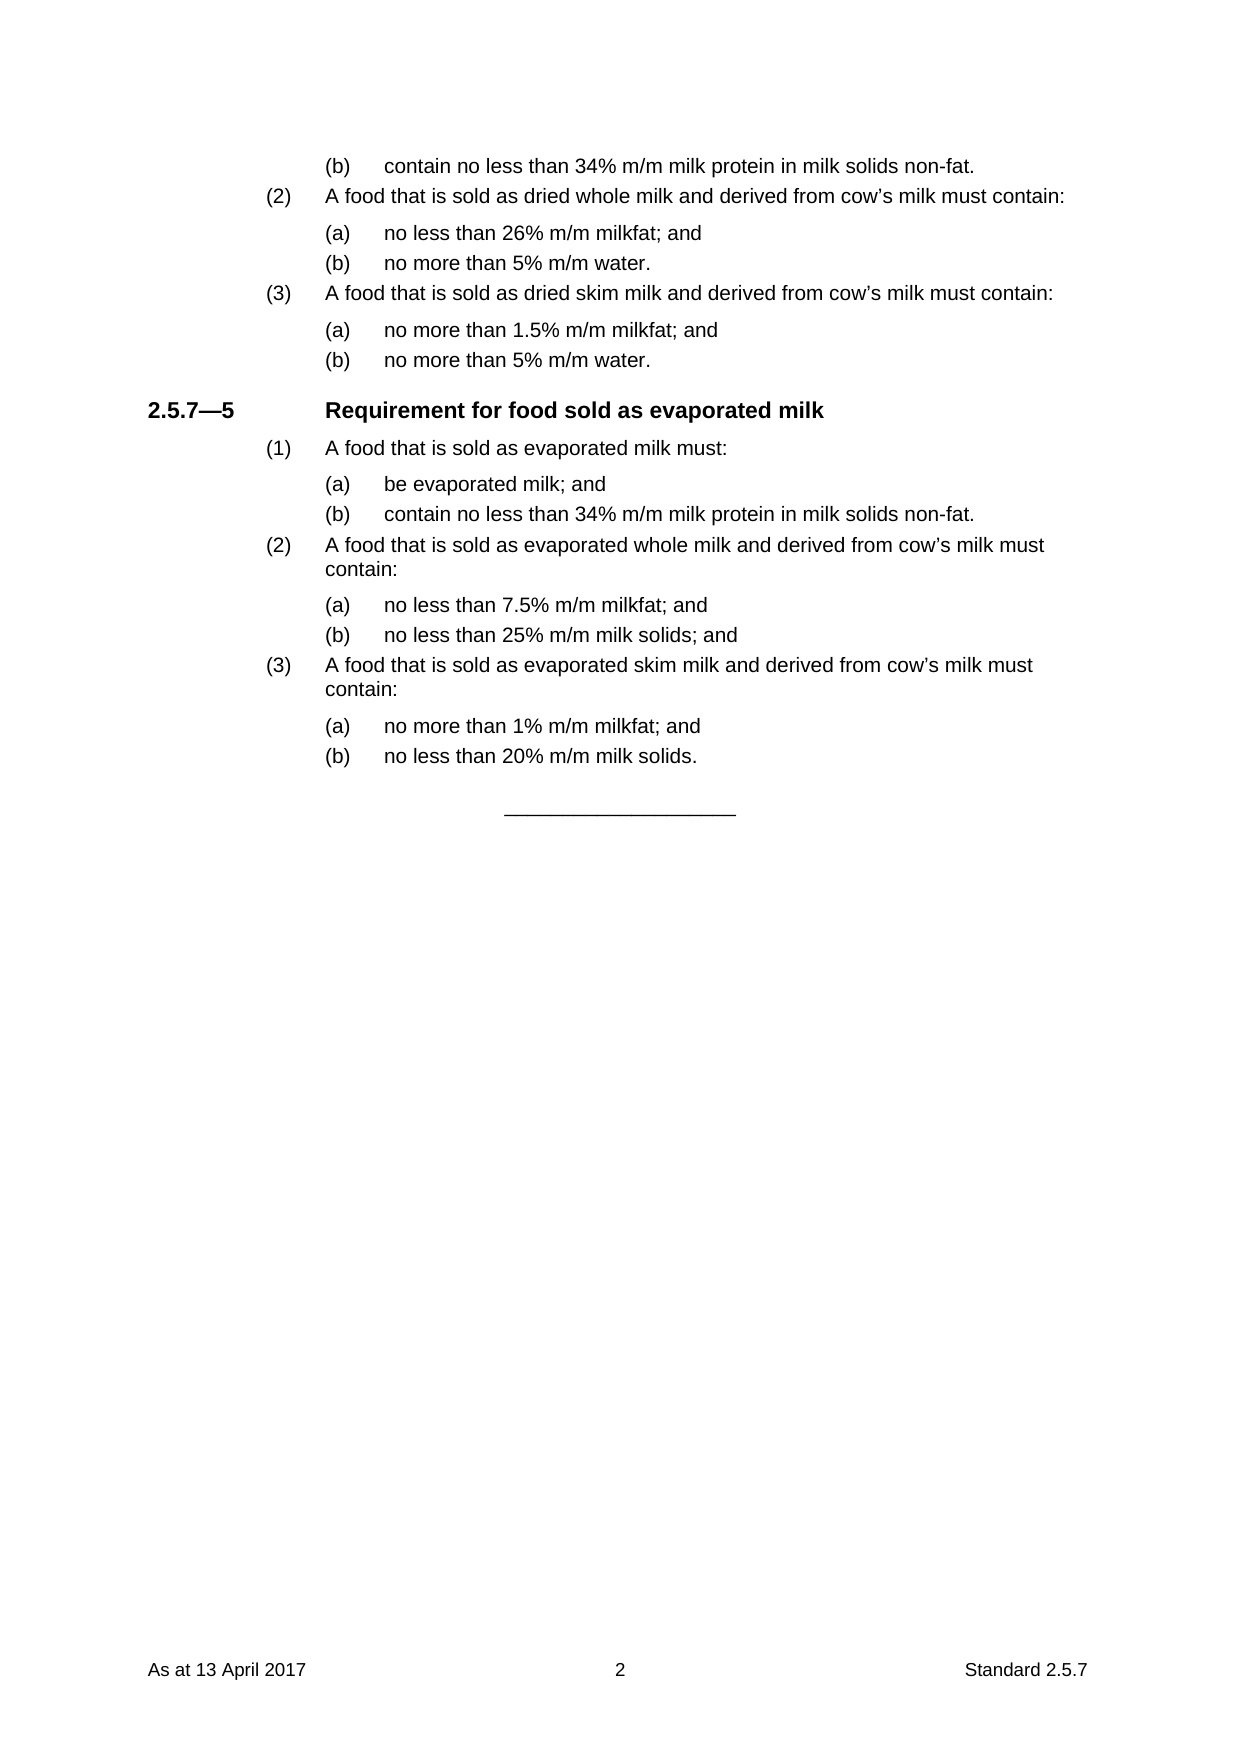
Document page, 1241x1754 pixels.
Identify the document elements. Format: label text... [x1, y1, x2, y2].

text (a) no more than 1.5% m/m milkfat; and [148, 317, 1092, 341]
text (a) no less than 7.5% m/m milkfat; and [148, 593, 1092, 617]
text (a) no less than 26% m/m milkfat; and [148, 221, 1092, 244]
text (b) no less than 25% m/m milk solids; and [148, 623, 1092, 647]
text (b) contain no less than 34% m/m milk protein in milk solids non-fat. [148, 502, 1092, 526]
text (b) no more than 5% m/m water. [148, 251, 1092, 275]
text (b) no less than 20% m/m milk solids. [148, 744, 1092, 768]
text (b) no more than 5% m/m water. [148, 348, 1092, 372]
text (a) be evaporated milk; and [148, 472, 1092, 496]
text 2.5.7—5 Requirement for food sold as evaporated milk [148, 397, 1092, 423]
text (b) contain no less than 34% m/m milk protein in milk solids non-fat. [148, 154, 1092, 178]
text (3) A food that is sold as evaporated skim milk and derived from cow’s milk must contain: [148, 653, 1092, 701]
text (2) A food that is sold as evaporated whole milk and derived from cow’s milk must contain: [148, 532, 1092, 580]
text (1) A food that is sold as evaporated milk must: [148, 436, 1092, 459]
text ____________________ [148, 793, 1092, 817]
text (2) A food that is sold as dried whole milk and derived from cow’s milk must contain: [148, 184, 1092, 208]
text (a) no more than 1% m/m milkfat; and [148, 714, 1092, 738]
text (3) A food that is sold as dried skim milk and derived from cow’s milk must contain: [148, 281, 1092, 305]
